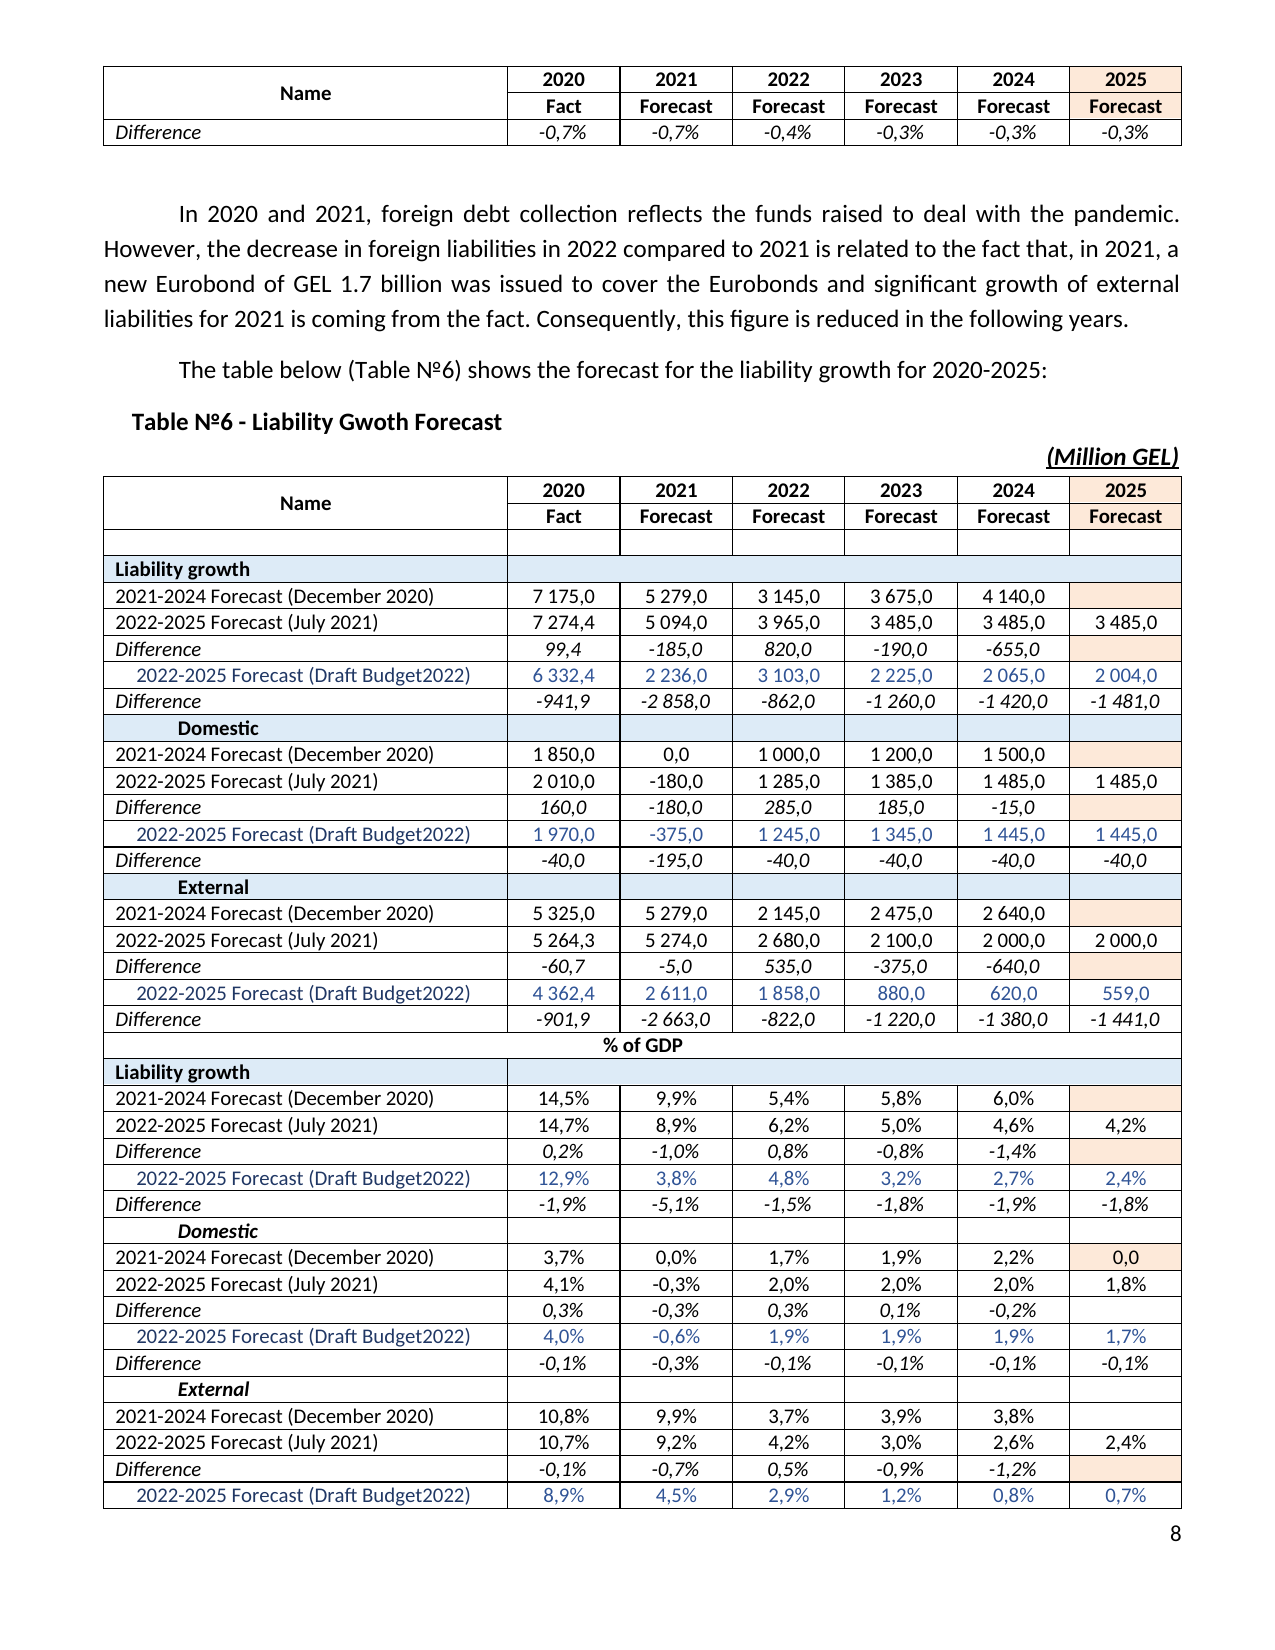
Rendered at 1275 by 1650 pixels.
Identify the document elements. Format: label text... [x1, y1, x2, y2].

table_cell Forecast [733, 93, 844, 118]
table_cell -1,0% [621, 1139, 732, 1164]
table_cell 14,5% [508, 1086, 619, 1111]
table_cell Forecast [621, 93, 732, 118]
table_cell 3,7% [508, 1244, 619, 1270]
table_cell 1 345,0 [845, 821, 957, 846]
table_cell 3 965,0 [733, 609, 844, 635]
table_cell [1070, 874, 1181, 899]
table_cell [1070, 1139, 1181, 1164]
table_cell -0,1% [508, 1456, 619, 1481]
table_cell -0,3% [621, 1297, 732, 1323]
table_header Name [104, 67, 507, 118]
table_cell 3,9% [845, 1403, 957, 1428]
table_cell 2,6% [958, 1430, 1069, 1455]
table_cell [1070, 530, 1181, 555]
table_cell 3 485,0 [845, 609, 957, 635]
table_cell -0,8% [845, 1139, 957, 1164]
table_cell [1070, 1218, 1181, 1243]
table_cell 10,7% [508, 1430, 619, 1455]
table_cell 3 675,0 [845, 583, 957, 608]
table_cell 6,2% [733, 1112, 844, 1137]
table_cell 2 225,0 [845, 662, 957, 688]
table_cell 0,2% [508, 1139, 619, 1164]
table_cell [733, 715, 844, 741]
table_cell 6,0% [958, 1086, 1069, 1111]
table_cell Difference [104, 1456, 507, 1481]
table_cell [958, 715, 1069, 741]
table_cell 3,7% [733, 1403, 844, 1428]
table_cell 0,7% [1070, 1483, 1181, 1508]
table_header 2024 [958, 67, 1069, 92]
table_cell [621, 530, 732, 555]
table_cell 2021-2024 Forecast (December 2020) [104, 583, 507, 608]
table_cell [1070, 953, 1181, 979]
table_cell -0,1% [845, 1350, 957, 1376]
table_header 2022 [733, 67, 844, 92]
table_cell 5,8% [845, 1086, 957, 1111]
table_cell 1,8% [1070, 1271, 1181, 1296]
table_cell -1,8% [845, 1191, 957, 1217]
table_cell [1070, 795, 1181, 820]
table_cell [733, 530, 844, 555]
table_cell 3,8% [958, 1403, 1069, 1428]
table_cell 4,2% [733, 1430, 844, 1455]
table_cell Difference [104, 953, 507, 979]
table_cell 3,2% [845, 1165, 957, 1190]
table_cell 1 285,0 [733, 768, 844, 793]
table_cell -2 663,0 [621, 1006, 732, 1032]
table_cell -941,9 [508, 689, 619, 714]
table_header 2020 [508, 67, 619, 92]
table_cell 5 264,3 [508, 927, 619, 952]
table_cell [508, 530, 619, 555]
table_cell 620,0 [958, 980, 1069, 1005]
table_cell 0,8% [958, 1483, 1069, 1508]
table_cell -655,0 [958, 636, 1069, 661]
table_cell -60,7 [508, 953, 619, 979]
table_cell Liability growth [104, 1059, 507, 1084]
table_cell [508, 556, 1181, 582]
table_cell 2022-2025 Forecast (Draft Budget2022) [104, 1165, 507, 1190]
table_cell Fact [508, 93, 619, 118]
table_cell 1,9% [733, 1324, 844, 1349]
table_cell -0,6% [621, 1324, 732, 1349]
table_header 2024 [958, 477, 1069, 502]
table_cell Difference [104, 1191, 507, 1217]
table_cell -195,0 [621, 848, 732, 873]
table_cell 2021-2024 Forecast (December 2020) [104, 1244, 507, 1270]
table_cell 2,9% [733, 1483, 844, 1508]
table_cell -40,0 [508, 848, 619, 873]
table_cell -822,0 [733, 1006, 844, 1032]
table_cell [621, 1377, 732, 1402]
table_cell 1,9% [958, 1324, 1069, 1349]
table_cell [1070, 715, 1181, 741]
table_cell -0,3% [845, 120, 957, 145]
table_cell 1 445,0 [958, 821, 1069, 846]
table_cell Difference [104, 1297, 507, 1323]
table_cell [621, 1218, 732, 1243]
table_cell 0,8% [733, 1139, 844, 1164]
table_cell 2,4% [1070, 1165, 1181, 1190]
table_cell [958, 874, 1069, 899]
table_cell 5,0% [845, 1112, 957, 1137]
table_cell 0,3% [733, 1297, 844, 1323]
table_cell -1,2% [958, 1456, 1069, 1481]
table_cell -180,0 [621, 768, 732, 793]
text The table below (Table №6) shows the forecast for the liability growth for 2020-2025: [103, 354, 1181, 385]
table_cell [845, 715, 957, 741]
table_cell -5,1% [621, 1191, 732, 1217]
table_cell 2 680,0 [733, 927, 844, 952]
table_cell 2022-2025 Forecast (July 2021) [104, 1430, 507, 1455]
table_cell % of GDP [104, 1033, 1181, 1058]
table_cell -0,3% [958, 120, 1069, 145]
table_cell -1 481,0 [1070, 689, 1181, 714]
table_cell 2,2% [958, 1244, 1069, 1270]
table_cell Difference [104, 1006, 507, 1032]
table_cell -1 380,0 [958, 1006, 1069, 1032]
table_header 2022 [733, 477, 844, 502]
table_cell 820,0 [733, 636, 844, 661]
table_cell 2021-2024 Forecast (December 2020) [104, 1086, 507, 1111]
table_cell [508, 715, 619, 741]
table_cell -0,4% [733, 120, 844, 145]
table_cell 5 325,0 [508, 900, 619, 926]
table_cell 1 858,0 [733, 980, 844, 1005]
table_cell 1 200,0 [845, 742, 957, 767]
table_cell -0,3% [1070, 120, 1181, 145]
table_cell -185,0 [621, 636, 732, 661]
table_cell [508, 1059, 1181, 1084]
table_cell 2 475,0 [845, 900, 957, 926]
table_cell -640,0 [958, 953, 1069, 979]
table_cell 12,9% [508, 1165, 619, 1190]
table_cell [1070, 742, 1181, 767]
table_cell 9,9% [621, 1403, 732, 1428]
table_cell [958, 530, 1069, 555]
table_cell 1 245,0 [733, 821, 844, 846]
table_cell 1,7% [1070, 1324, 1181, 1349]
table_cell [1070, 636, 1181, 661]
table_cell 5 279,0 [621, 583, 732, 608]
table_cell 2022-2025 Forecast (Draft Budget2022) [104, 1483, 507, 1508]
table_cell 2022-2025 Forecast (July 2021) [104, 1271, 507, 1296]
table_cell -0,1% [958, 1350, 1069, 1376]
table_cell 185,0 [845, 795, 957, 820]
table_cell [845, 1377, 957, 1402]
table_cell 10,8% [508, 1403, 619, 1428]
table_cell [958, 1377, 1069, 1402]
table_cell Difference [104, 795, 507, 820]
table_header 2021 [621, 477, 732, 502]
table_cell -1,8% [1070, 1191, 1181, 1217]
table_header 2025 [1070, 477, 1181, 502]
table_cell 6 332,4 [508, 662, 619, 688]
table_cell [1070, 1086, 1181, 1111]
table_cell -0,1% [508, 1350, 619, 1376]
table_cell 2 065,0 [958, 662, 1069, 688]
table_cell 1 000,0 [733, 742, 844, 767]
table_cell -0,7% [508, 120, 619, 145]
table_cell -1 260,0 [845, 689, 957, 714]
table_header 2023 [845, 67, 957, 92]
table_cell -40,0 [845, 848, 957, 873]
table_cell 2022-2025 Forecast (Draft Budget2022) [104, 821, 507, 846]
table_cell [508, 1218, 619, 1243]
table_cell -1 220,0 [845, 1006, 957, 1032]
table_cell [845, 530, 957, 555]
table_cell [1070, 1377, 1181, 1402]
table_cell [845, 1218, 957, 1243]
table_cell [733, 874, 844, 899]
table_cell 4,0% [508, 1324, 619, 1349]
table_cell 2022-2025 Forecast (July 2021) [104, 927, 507, 952]
table_cell 2022-2025 Forecast (July 2021) [104, 609, 507, 635]
table_cell 9,9% [621, 1086, 732, 1111]
table_cell Difference [104, 689, 507, 714]
table_cell External [104, 874, 507, 899]
table_cell 4,5% [621, 1483, 732, 1508]
table_cell 1,9% [845, 1244, 957, 1270]
table_cell Difference [104, 636, 507, 661]
table_cell 4 362,4 [508, 980, 619, 1005]
table_cell 0,1% [845, 1297, 957, 1323]
table_cell Fact [508, 504, 619, 529]
table_cell 8,9% [508, 1483, 619, 1508]
table_cell 0,0% [621, 1244, 732, 1270]
table_cell Domestic [104, 715, 507, 741]
table_cell 2022-2025 Forecast (Draft Budget2022) [104, 662, 507, 688]
table_cell 160,0 [508, 795, 619, 820]
table_header Name [104, 477, 507, 529]
table_cell 14,7% [508, 1112, 619, 1137]
table_cell 3 145,0 [733, 583, 844, 608]
table_cell 2 000,0 [1070, 927, 1181, 952]
table_header 2025 [1070, 67, 1181, 92]
table_cell -375,0 [621, 821, 732, 846]
table_cell Forecast [845, 504, 957, 529]
table_cell [733, 1377, 844, 1402]
table_cell 2 236,0 [621, 662, 732, 688]
table_cell 1 970,0 [508, 821, 619, 846]
table_cell -1,9% [508, 1191, 619, 1217]
table_cell [1070, 1297, 1181, 1323]
table_cell 5 279,0 [621, 900, 732, 926]
table_cell 1,7% [733, 1244, 844, 1270]
text Table №6 - Liability Gwoth Forecast [132, 406, 1181, 437]
table_cell 5 094,0 [621, 609, 732, 635]
table_cell -375,0 [845, 953, 957, 979]
table_cell -0,3% [621, 1271, 732, 1296]
table_cell 2,0% [958, 1271, 1069, 1296]
table_cell -0,1% [733, 1350, 844, 1376]
table_cell 3,8% [621, 1165, 732, 1190]
table_cell 2,7% [958, 1165, 1069, 1190]
table_cell 3 485,0 [1070, 609, 1181, 635]
table_cell [1070, 583, 1181, 608]
table_cell -862,0 [733, 689, 844, 714]
table_cell 4 140,0 [958, 583, 1069, 608]
table_cell 559,0 [1070, 980, 1181, 1005]
table_cell -0,9% [845, 1456, 957, 1481]
table_cell 4,2% [1070, 1112, 1181, 1137]
table_cell 5,4% [733, 1086, 844, 1111]
table_cell -0,2% [958, 1297, 1069, 1323]
table_cell Forecast [1070, 93, 1181, 118]
table_cell 3 103,0 [733, 662, 844, 688]
table_header 2021 [621, 67, 732, 92]
table_cell [733, 1218, 844, 1243]
table_cell [1070, 900, 1181, 926]
table_cell [508, 1377, 619, 1402]
table_cell -1 441,0 [1070, 1006, 1181, 1032]
table_cell 2 640,0 [958, 900, 1069, 926]
table_cell 1 850,0 [508, 742, 619, 767]
table_cell [1070, 1456, 1181, 1481]
table_cell [1070, 1403, 1181, 1428]
table_cell Forecast [733, 504, 844, 529]
table_cell 1 485,0 [958, 768, 1069, 793]
table_cell 2,0% [733, 1271, 844, 1296]
table_cell [621, 715, 732, 741]
text In 2020 and 2021, foreign debt collection reflects the funds raised to deal with the pandemic. However, the decrease in foreign liabilities in 2022 compared to 2021 is related to the fact that, in 2021, a new Eurobond of GEL 1.7 billion was issued to cover the Eurobonds and significant growth of external liabilities for 2021 is coming from the fact. Consequently, this figure is reduced in the following years. [103, 198, 1181, 333]
table_cell Forecast [958, 504, 1069, 529]
table_cell 9,2% [621, 1430, 732, 1455]
table_cell 2022-2025 Forecast (Draft Budget2022) [104, 1324, 507, 1349]
text (Million GEL) [103, 441, 1181, 472]
table_cell -1,4% [958, 1139, 1069, 1164]
table_cell External [104, 1377, 507, 1402]
table_cell 2 611,0 [621, 980, 732, 1005]
table_cell -40,0 [958, 848, 1069, 873]
table_cell -190,0 [845, 636, 957, 661]
table_cell 1 385,0 [845, 768, 957, 793]
table_cell -0,7% [621, 120, 732, 145]
table_cell 0,0 [621, 742, 732, 767]
table_cell Difference [104, 1139, 507, 1164]
table_cell Difference [104, 848, 507, 873]
table_cell 2 010,0 [508, 768, 619, 793]
table_cell 3 485,0 [958, 609, 1069, 635]
table_cell 2,0% [845, 1271, 957, 1296]
table_cell Forecast [621, 504, 732, 529]
table_cell 4,6% [958, 1112, 1069, 1137]
table_cell 535,0 [733, 953, 844, 979]
table_cell 880,0 [845, 980, 957, 1005]
table_cell 2 004,0 [1070, 662, 1181, 688]
table_cell 2021-2024 Forecast (December 2020) [104, 1403, 507, 1428]
table_cell [508, 874, 619, 899]
table_cell 0,3% [508, 1297, 619, 1323]
table_cell 2022-2025 Forecast (July 2021) [104, 768, 507, 793]
table_cell -180,0 [621, 795, 732, 820]
table_cell [104, 530, 507, 555]
table_cell -0,7% [621, 1456, 732, 1481]
table_cell 99,4 [508, 636, 619, 661]
table_cell 3,0% [845, 1430, 957, 1455]
table_cell Forecast [1070, 504, 1181, 529]
table_cell 1 485,0 [1070, 768, 1181, 793]
table_cell -1,5% [733, 1191, 844, 1217]
table_cell -2 858,0 [621, 689, 732, 714]
table_cell -5,0 [621, 953, 732, 979]
table_cell 7 274,4 [508, 609, 619, 635]
table_cell 0,0 [1070, 1244, 1181, 1270]
table_cell 2021-2024 Forecast (December 2020) [104, 742, 507, 767]
table_cell -15,0 [958, 795, 1069, 820]
table_cell Difference [104, 120, 507, 145]
table_header 2023 [845, 477, 957, 502]
table_cell 285,0 [733, 795, 844, 820]
table_cell -1,9% [958, 1191, 1069, 1217]
table_cell 2,4% [1070, 1430, 1181, 1455]
table_cell Forecast [958, 93, 1069, 118]
table_cell Liability growth [104, 556, 507, 582]
table_cell [845, 874, 957, 899]
table_cell 1 500,0 [958, 742, 1069, 767]
table_cell Domestic [104, 1218, 507, 1243]
table_cell -40,0 [733, 848, 844, 873]
table_cell 4,8% [733, 1165, 844, 1190]
table_cell -901,9 [508, 1006, 619, 1032]
table_cell 1,9% [845, 1324, 957, 1349]
table_cell 2 145,0 [733, 900, 844, 926]
table_cell 2022-2025 Forecast (Draft Budget2022) [104, 980, 507, 1005]
table_cell 0,5% [733, 1456, 844, 1481]
table_cell 2022-2025 Forecast (July 2021) [104, 1112, 507, 1137]
table_cell 1,2% [845, 1483, 957, 1508]
table_cell 2 100,0 [845, 927, 957, 952]
table_cell -1 420,0 [958, 689, 1069, 714]
table_cell 5 274,0 [621, 927, 732, 952]
table_cell 7 175,0 [508, 583, 619, 608]
table_cell -40,0 [1070, 848, 1181, 873]
table_cell Forecast [845, 93, 957, 118]
table_cell [621, 874, 732, 899]
table_cell 2 000,0 [958, 927, 1069, 952]
table_cell Difference [104, 1350, 507, 1376]
table_cell -0,1% [1070, 1350, 1181, 1376]
table_cell 4,1% [508, 1271, 619, 1296]
table_cell -0,3% [621, 1350, 732, 1376]
table_cell 2021-2024 Forecast (December 2020) [104, 900, 507, 926]
table_cell 8,9% [621, 1112, 732, 1137]
table_cell 1 445,0 [1070, 821, 1181, 846]
table_cell [958, 1218, 1069, 1243]
table_header 2020 [508, 477, 619, 502]
